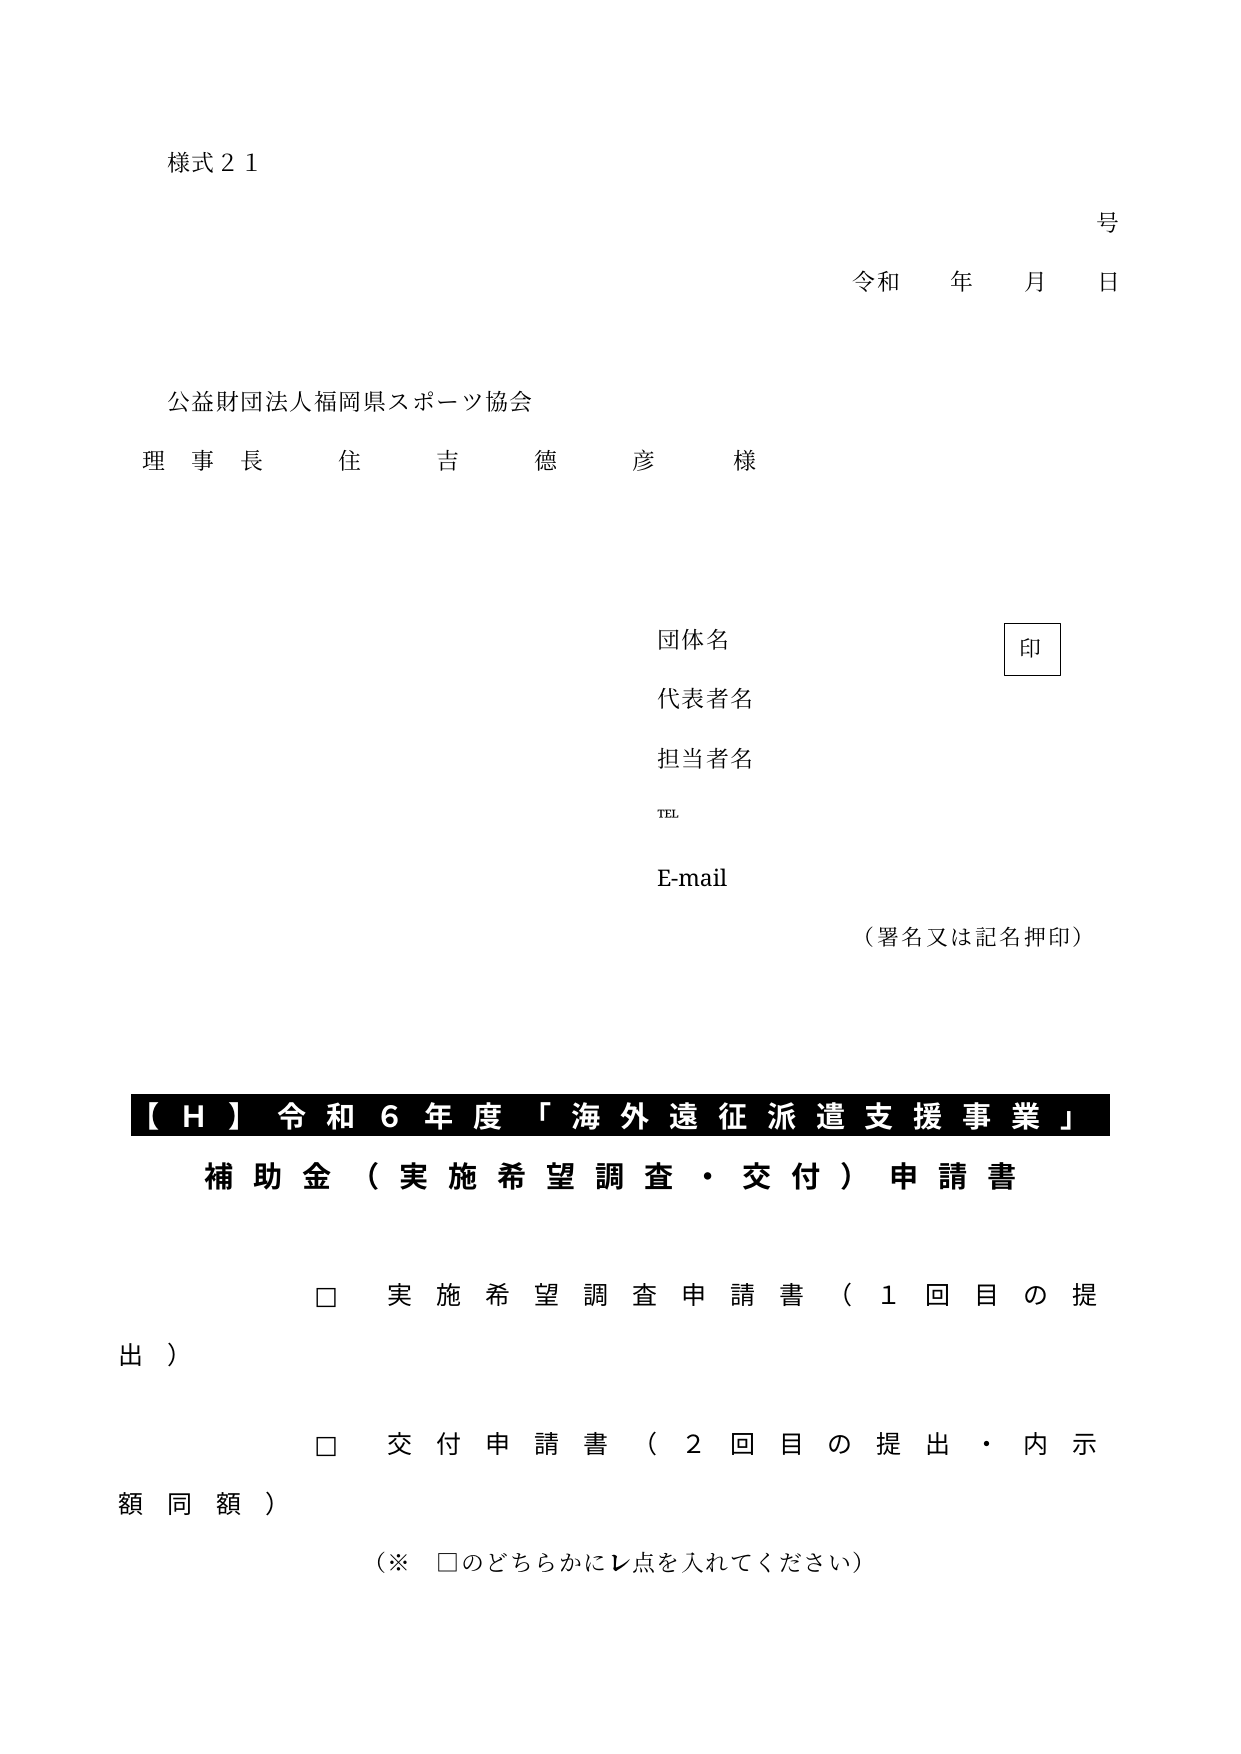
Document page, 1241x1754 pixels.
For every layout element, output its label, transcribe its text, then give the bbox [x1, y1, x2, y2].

text （署名又は記名押印） [118, 907, 1122, 966]
text ℡ [650, 787, 1122, 847]
text 理事長 住 吉 德 彦 様 [143, 430, 1122, 489]
text 補助金（実施希望調査・交付）申請書 [118, 1145, 1122, 1204]
text E-mail [168, 847, 1122, 907]
text □ 実施希望調査申請書（１回目の提出） [118, 1264, 1122, 1383]
text （※ □のどちらかにレ点を入れてください） [118, 1532, 1122, 1592]
text 【Ｈ】令和６年度「海外遠征派遣支援事業」 [118, 1085, 1122, 1145]
text □ 交付申請書（２回目の提出・内示額同額） [118, 1413, 1122, 1532]
text 令和 年 月 日 [118, 251, 1122, 311]
text 公益財団法人福岡県スポーツ協会 [118, 370, 1122, 430]
text 号 [118, 192, 1121, 251]
text 担当者名 [561, 728, 1122, 787]
text 代表者名 [561, 668, 1122, 728]
text 様式２１ [118, 132, 1122, 192]
text 団体名 [561, 609, 1122, 668]
